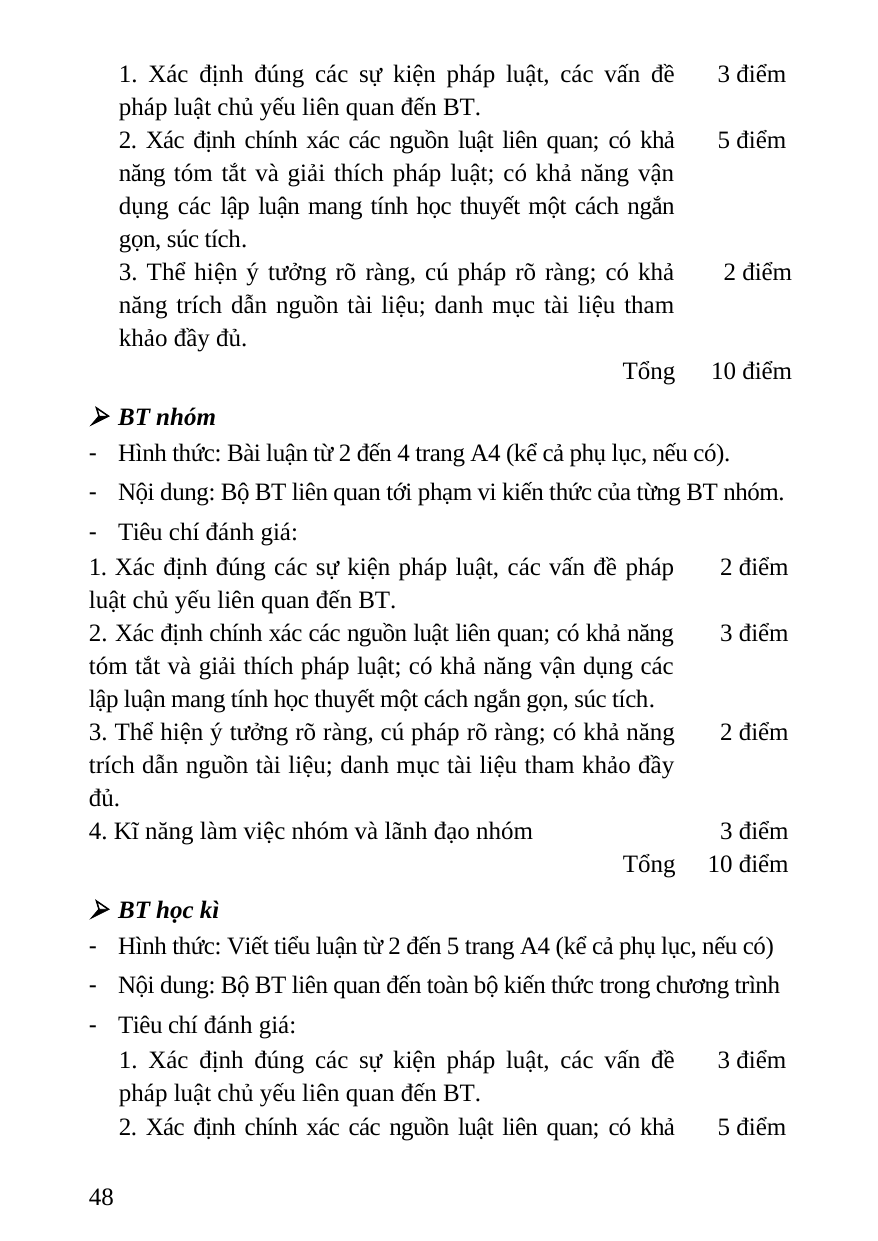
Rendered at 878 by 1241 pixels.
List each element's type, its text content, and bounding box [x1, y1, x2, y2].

table_cell Tổng [108, 356, 686, 389]
list Tiêu chí đánh giá: [89, 513, 788, 547]
table_cell 10 điểm [686, 356, 803, 389]
list BT nhóm [89, 402, 788, 431]
table_header 1. Xác định đúng các sự kiện pháp luật, các vấn đề pháp luật chủ yếu liên quan đến BT. [78, 552, 687, 618]
table_cell 5 điểm [686, 1112, 803, 1144]
table_cell 5 điểm [686, 125, 803, 257]
table_cell 3. Thể hiện ý tưởng rõ ràng, cú pháp rõ ràng; có khả năng trích dẫn nguồn tài liệu; danh mục tài liệu tham khảo đầy đủ. [108, 257, 686, 356]
table_cell 4. Kĩ năng làm việc nhóm và lãnh đạo nhóm [78, 816, 687, 849]
table_cell Tổng [78, 850, 687, 882]
table_cell 3. Thể hiện ý tưởng rõ ràng, cú pháp rõ ràng; có khả năng trích dẫn nguồn tài liệu; danh mục tài liệu tham khảo đầy đủ. [78, 718, 687, 816]
table_cell 2 điểm [687, 718, 800, 816]
table_header 3 điểm [686, 1046, 803, 1112]
list Hình thức: Bài luận từ 2 đến 4 trang A4 (kể cả phụ lục, nếu có). [89, 435, 788, 469]
list Hình thức: Viết tiểu luận từ 2 đến 5 trang A4 (kể cả phụ lục, nếu có) [89, 928, 788, 962]
list Nội dung: Bộ BT liên quan tới phạm vi kiến thức của từng BT nhóm. [89, 474, 788, 508]
table_header 1. Xác định đúng các sự kiện pháp luật, các vấn đề pháp luật chủ yếu liên quan đến BT. [108, 1046, 686, 1112]
list BT học kì [89, 895, 788, 924]
table_header 1. Xác định đúng các sự kiện pháp luật, các vấn đề pháp luật chủ yếu liên quan đến BT. [108, 59, 686, 125]
table_cell 3 điểm [687, 618, 800, 717]
list Tiêu chí đánh giá: [89, 1006, 788, 1040]
table_cell 3 điểm [687, 816, 800, 849]
table_header 2 điểm [687, 552, 800, 618]
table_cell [108, 1112, 686, 1144]
table_cell 2 điểm [686, 257, 803, 356]
table_header 3 điểm [686, 59, 803, 125]
table_cell 10 điểm [687, 850, 800, 882]
list Nội dung: Bộ BT liên quan đến toàn bộ kiến thức trong chương trình [89, 967, 788, 1001]
